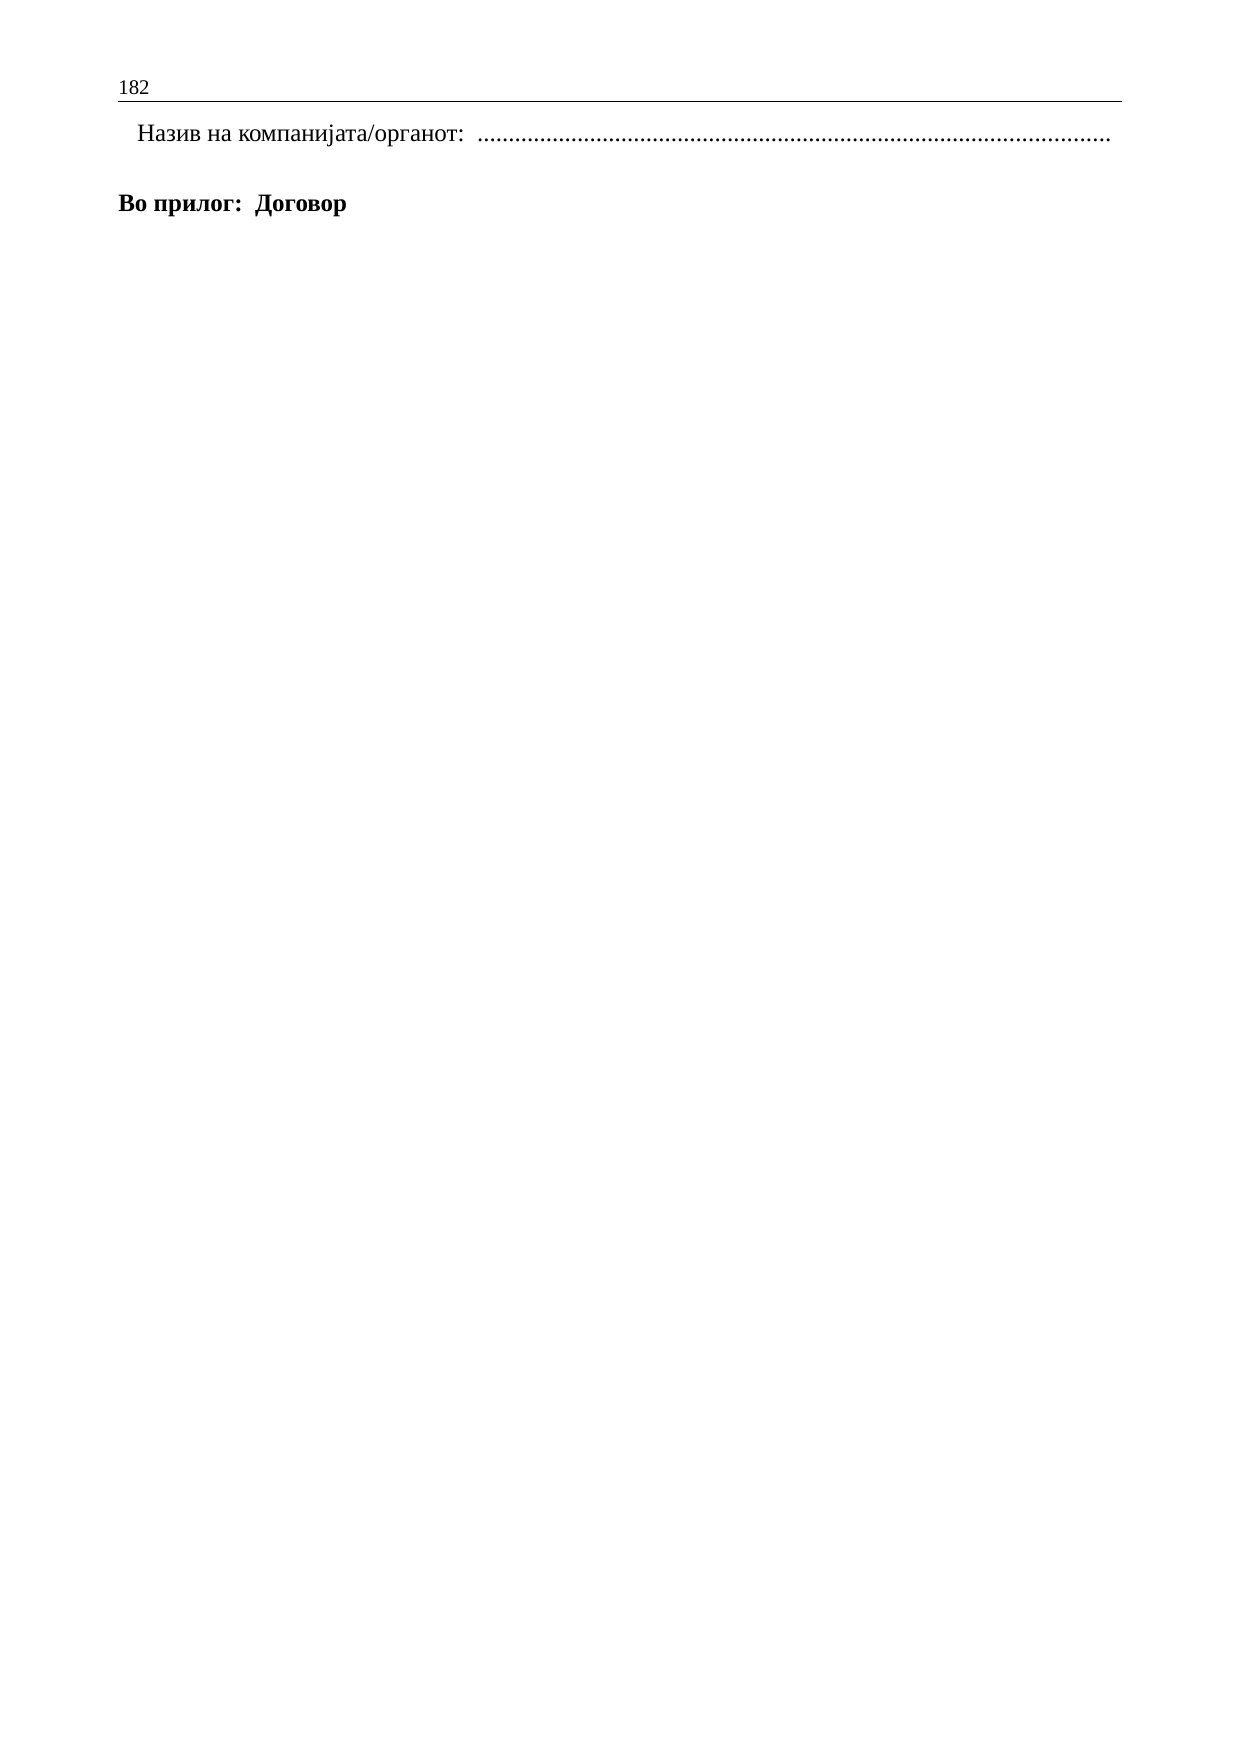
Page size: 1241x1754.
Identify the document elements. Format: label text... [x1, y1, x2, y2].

text Назив на компанијата/органот: [137, 118, 1092, 147]
subtitle Во прилог: Договор [118, 188, 1122, 217]
